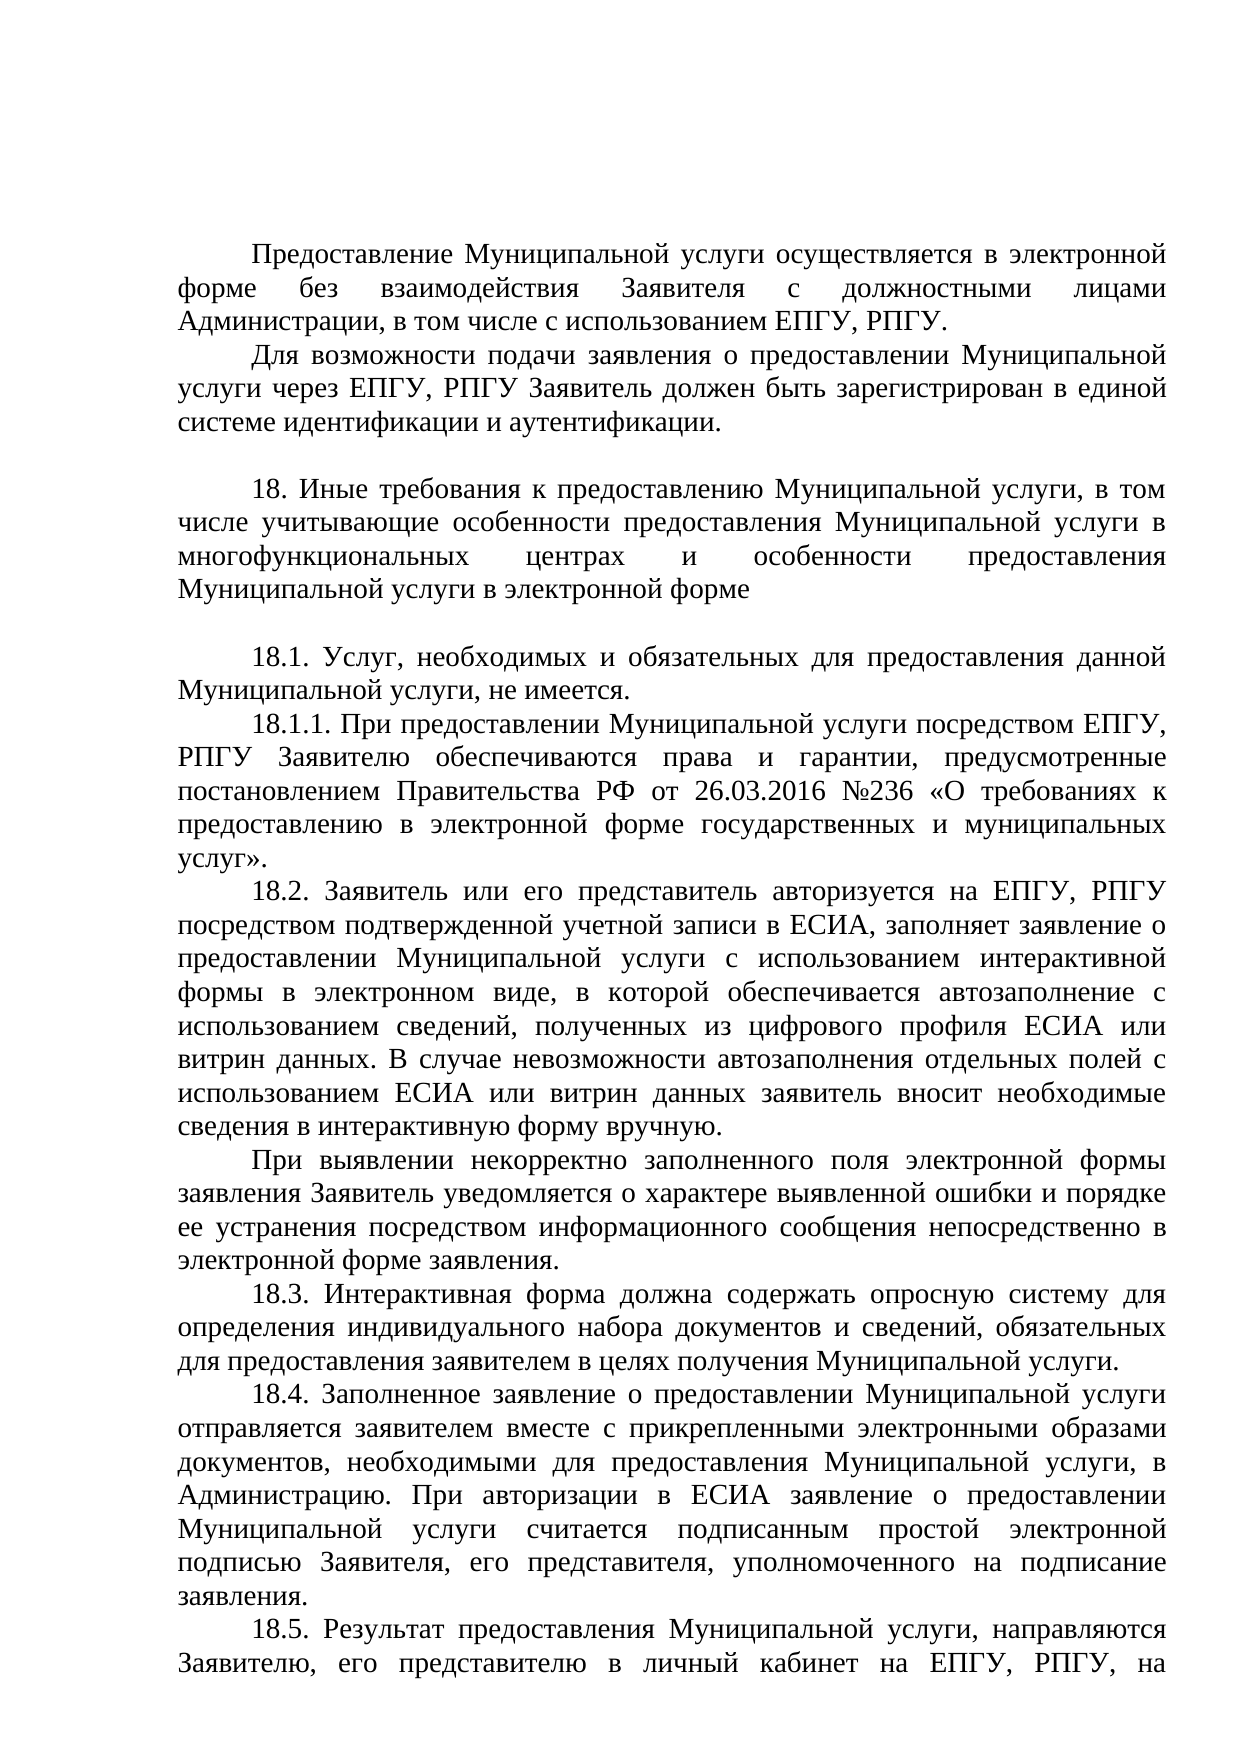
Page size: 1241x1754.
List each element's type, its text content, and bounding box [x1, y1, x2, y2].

text При выявлении некорректно заполненного поля электронной формы заявления Заявитель уведомляется о характере выявленной ошибки и порядке ее устранения посредством информационного сообщения непосредственно в электронной форме заявления. [177, 1142, 1167, 1276]
text 18. Иные требования к предоставлению Муниципальной услуги, в том числе учитывающие особенности предоставления Муниципальной услуги в многофункциональных центрах и особенности предоставления Муниципальной услуги в электронной форме [177, 471, 1167, 605]
text Предоставление Муниципальной услуги осуществляется в электронной форме без взаимодействия Заявителя с должностными лицами Администрации, в том числе с использованием ЕПГУ, РПГУ. [177, 236, 1167, 337]
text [177, 1611, 1167, 1678]
text 18.2. Заявитель или его представитель авторизуется на ЕПГУ, РПГУ посредством подтвержденной учетной записи в ЕСИА, заполняет заявление о предоставлении Муниципальной услуги с использованием интерактивной формы в электронном виде, в которой обеспечивается автозаполнение с использованием сведений, полученных из цифрового профиля ЕСИА или витрин данных. В случае невозможности автозаполнения отдельных полей с использованием ЕСИА или витрин данных заявитель вносит необходимые сведения в интерактивную форму вручную. [177, 873, 1167, 1142]
text 18.3. Интерактивная форма должна содержать опросную систему для определения индивидуального набора документов и сведений, обязательных для предоставления заявителем в целях получения Муниципальной услуги. [177, 1276, 1167, 1377]
text 18.4. Заполненное заявление о предоставлении Муниципальной услуги отправляется заявителем вместе с прикрепленными электронными образами документов, необходимыми для предоставления Муниципальной услуги, в Администрацию. При авторизации в ЕСИА заявление о предоставлении Муниципальной услуги считается подписанным простой электронной подписью Заявителя, его представителя, уполномоченного на подписание заявления. [177, 1377, 1167, 1611]
text 18.1. Услуг, необходимых и обязательных для предоставления данной Муниципальной услуги, не имеется. [177, 639, 1167, 706]
text 18.1.1. При предоставлении Муниципальной услуги посредством ЕПГУ, РПГУ Заявителю обеспечиваются права и гарантии, предусмотренные постановлением Правительства РФ от 26.03.2016 №236 «О требованиях к предоставлению в электронной форме государственных и муниципальных услуг». [177, 706, 1167, 873]
text Для возможности подачи заявления о предоставлении Муниципальной услуги через ЕПГУ, РПГУ Заявитель должен быть зарегистрирован в единой системе идентификации и аутентификации. [177, 337, 1167, 437]
